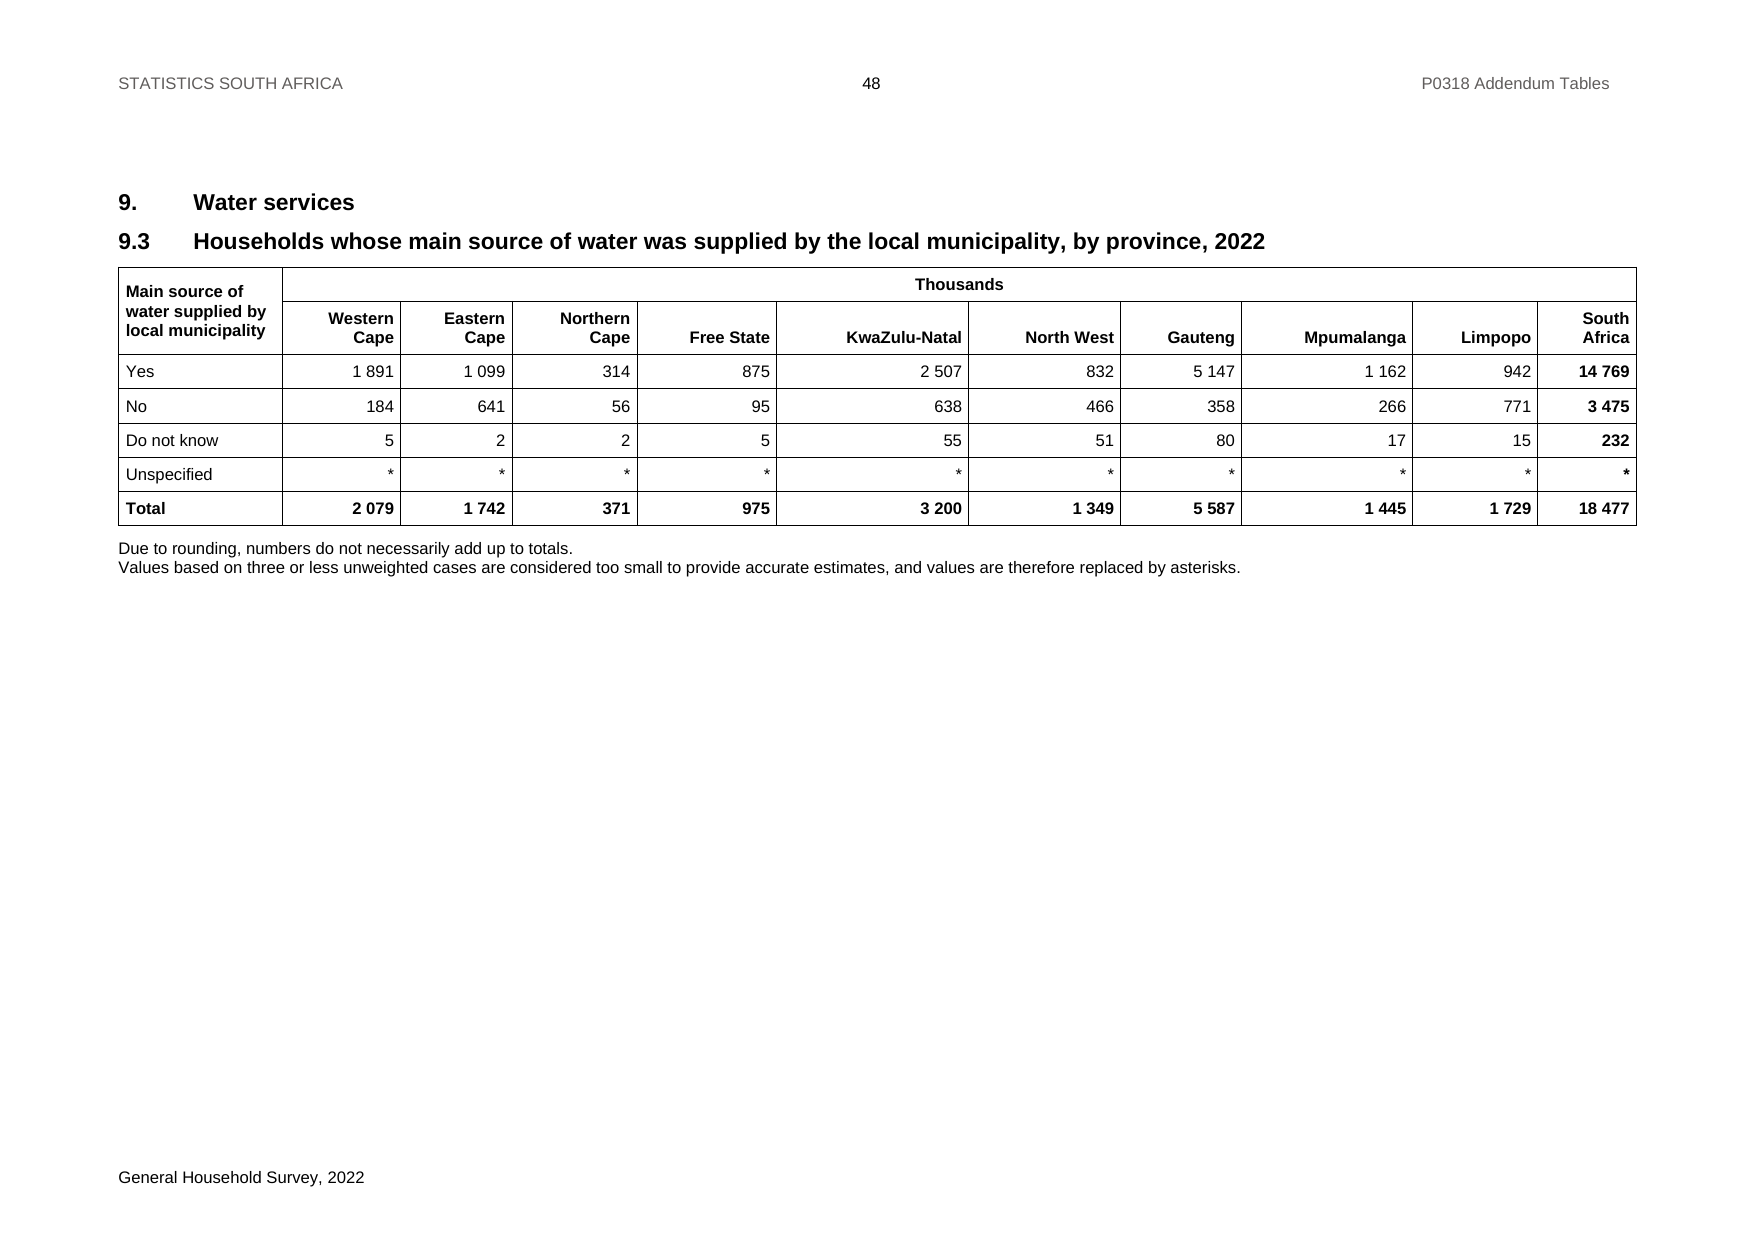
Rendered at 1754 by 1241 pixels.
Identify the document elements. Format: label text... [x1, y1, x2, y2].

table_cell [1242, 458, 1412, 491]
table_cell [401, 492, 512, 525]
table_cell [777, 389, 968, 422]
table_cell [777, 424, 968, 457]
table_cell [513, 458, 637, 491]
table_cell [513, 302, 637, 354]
text 9. Water services [118, 189, 1636, 215]
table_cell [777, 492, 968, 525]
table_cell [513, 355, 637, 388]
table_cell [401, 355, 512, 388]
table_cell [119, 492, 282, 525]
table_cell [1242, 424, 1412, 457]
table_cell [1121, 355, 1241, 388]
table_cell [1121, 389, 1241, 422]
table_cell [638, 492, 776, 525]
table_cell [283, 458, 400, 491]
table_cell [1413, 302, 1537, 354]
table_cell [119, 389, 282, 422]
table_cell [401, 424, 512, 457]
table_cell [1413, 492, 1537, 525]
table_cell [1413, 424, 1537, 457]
text 9.3 Households whose main source of water was supplied by the local municipality, by province, 2022 [118, 228, 1636, 254]
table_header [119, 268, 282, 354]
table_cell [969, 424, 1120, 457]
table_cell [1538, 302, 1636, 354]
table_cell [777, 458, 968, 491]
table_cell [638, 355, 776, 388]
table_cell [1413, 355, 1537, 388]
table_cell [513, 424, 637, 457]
text Values based on three or less unweighted cases are considered too small to provide accurate estimates, and values are therefore replaced by asterisks. [118, 558, 1636, 577]
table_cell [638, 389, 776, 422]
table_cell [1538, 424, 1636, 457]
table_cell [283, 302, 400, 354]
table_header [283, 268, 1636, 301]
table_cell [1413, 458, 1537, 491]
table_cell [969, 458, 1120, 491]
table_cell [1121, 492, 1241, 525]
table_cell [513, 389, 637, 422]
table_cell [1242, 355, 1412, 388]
text Due to rounding, numbers do not necessarily add up to totals. [118, 538, 1636, 558]
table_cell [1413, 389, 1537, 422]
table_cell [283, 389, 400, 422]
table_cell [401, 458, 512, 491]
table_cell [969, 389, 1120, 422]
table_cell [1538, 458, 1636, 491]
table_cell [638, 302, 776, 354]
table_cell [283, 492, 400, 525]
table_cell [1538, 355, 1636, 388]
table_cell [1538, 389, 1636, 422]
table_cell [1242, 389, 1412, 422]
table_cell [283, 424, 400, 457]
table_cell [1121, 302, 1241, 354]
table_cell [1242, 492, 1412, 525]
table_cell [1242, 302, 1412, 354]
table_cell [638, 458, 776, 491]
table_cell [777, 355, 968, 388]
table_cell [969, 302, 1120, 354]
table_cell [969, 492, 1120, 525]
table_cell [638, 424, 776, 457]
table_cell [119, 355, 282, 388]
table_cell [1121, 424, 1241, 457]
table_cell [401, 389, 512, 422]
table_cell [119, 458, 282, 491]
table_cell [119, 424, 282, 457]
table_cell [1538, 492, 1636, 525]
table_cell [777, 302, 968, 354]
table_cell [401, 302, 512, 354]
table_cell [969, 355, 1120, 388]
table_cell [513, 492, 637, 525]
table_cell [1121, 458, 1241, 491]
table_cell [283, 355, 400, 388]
